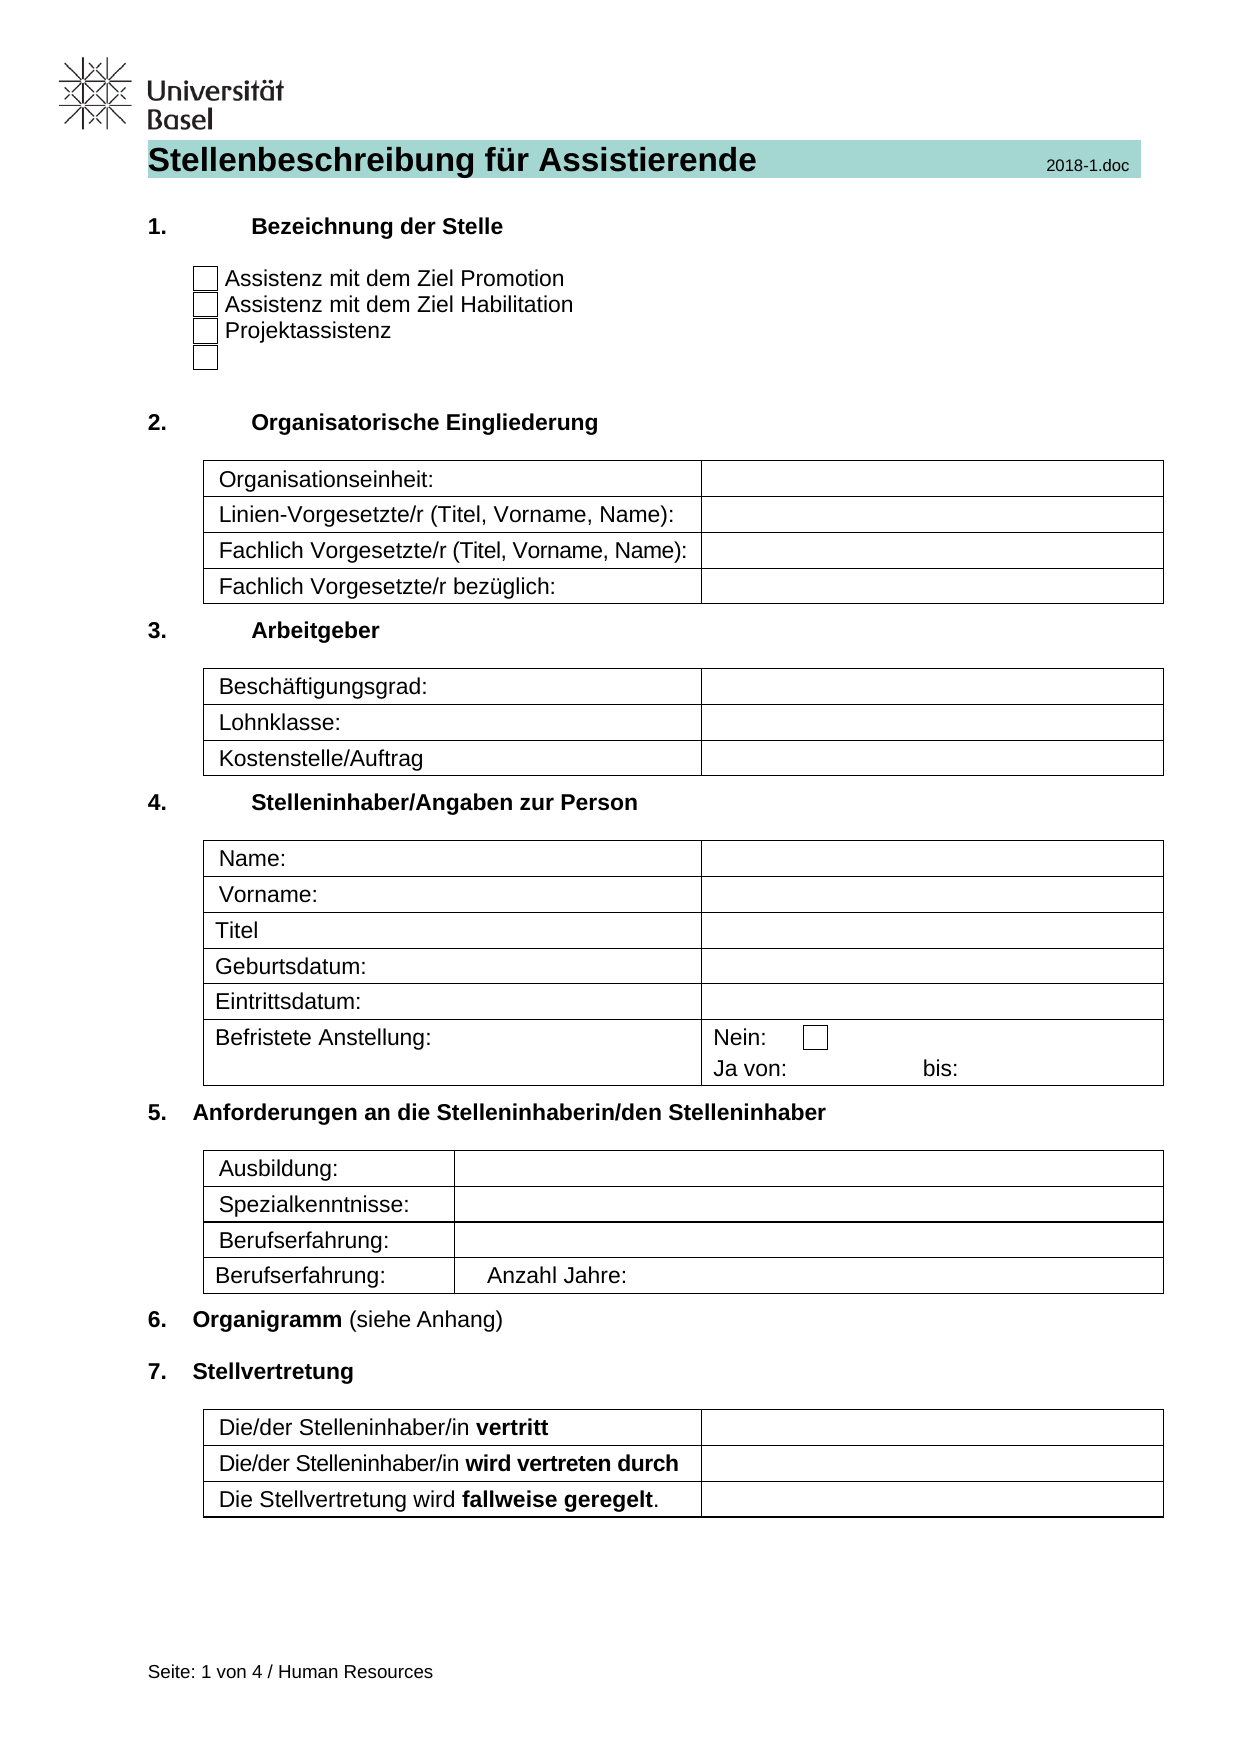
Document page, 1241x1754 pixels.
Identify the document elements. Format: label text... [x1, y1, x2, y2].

table_cell Fachlich Vorgesetzte/r bezüglich: [204, 569, 701, 603]
subtitle Organigramm (siehe Anhang) [127, 1306, 1152, 1333]
table_cell Fachlich Vorgesetzte/r (Titel, Vorname, Name): [204, 533, 701, 567]
text Assistenz mit dem Ziel Promotion [192, 265, 1152, 291]
table_header Name: [204, 841, 701, 876]
table_cell [702, 741, 1163, 775]
table_header [702, 841, 1163, 876]
subtitle Anforderungen an die Stelleninhaberin/den Stelleninhaber [127, 1099, 1152, 1125]
table_header Die/der Stelleninhaber/in vertritt [204, 1410, 701, 1445]
table_cell [702, 1446, 1163, 1481]
table_header [455, 1151, 1163, 1186]
subtitle Stellvertretung [127, 1358, 1152, 1384]
table_cell Berufserfahrung: [204, 1258, 454, 1293]
table_header Organisationseinheit: [204, 461, 701, 496]
table_cell [702, 877, 1163, 912]
table_cell Die Stellvertretung wird fallweise geregelt. [204, 1482, 701, 1516]
table_cell Die/der Stelleninhaber/in wird vertreten durch [204, 1446, 701, 1481]
table_cell [702, 1482, 1163, 1516]
table_cell [455, 1187, 1163, 1221]
table_cell Befristete Anstellung: [204, 1020, 701, 1085]
table_cell Titel [204, 913, 701, 947]
table_cell [702, 913, 1163, 947]
table_cell Kostenstelle/Auftrag [204, 741, 701, 775]
table_cell Anzahl Jahre: [455, 1258, 1163, 1293]
table_cell Vorname: [204, 877, 701, 912]
table_cell Nein: Ja von: bis: [702, 1020, 1163, 1085]
table_cell [455, 1223, 1163, 1257]
table_cell [702, 984, 1163, 1019]
table_cell Eintrittsdatum: [204, 984, 701, 1019]
subtitle Arbeitgeber [148, 617, 1152, 643]
table_cell Lohnklasse: [204, 705, 701, 739]
subtitle Bezeichnung der Stelle [148, 213, 1152, 240]
table_header Beschäftigungsgrad: [204, 669, 701, 704]
subtitle Stelleninhaber/Angaben zur Person [148, 789, 1152, 815]
text Projektassistenz [192, 317, 1152, 344]
table_cell [702, 705, 1163, 739]
text Assistenz mit dem Ziel Habilitation [192, 291, 1152, 317]
table_cell [702, 569, 1163, 603]
table_header Ausbildung: [204, 1151, 454, 1186]
picture [58, 57, 284, 130]
table_header [702, 669, 1163, 704]
table_header [702, 1410, 1163, 1445]
table_cell Berufserfahrung: [204, 1223, 454, 1257]
table_cell [702, 497, 1163, 532]
subtitle Organisatorische Eingliederung [148, 409, 1152, 435]
table_cell Geburtsdatum: [204, 949, 701, 983]
table_cell Spezialkenntnisse: [204, 1187, 454, 1221]
table_cell [702, 949, 1163, 983]
table_cell [702, 533, 1163, 567]
table_cell Linien-Vorgesetzte/r (Titel, Vorname, Name): [204, 497, 701, 532]
table_header [702, 461, 1163, 496]
